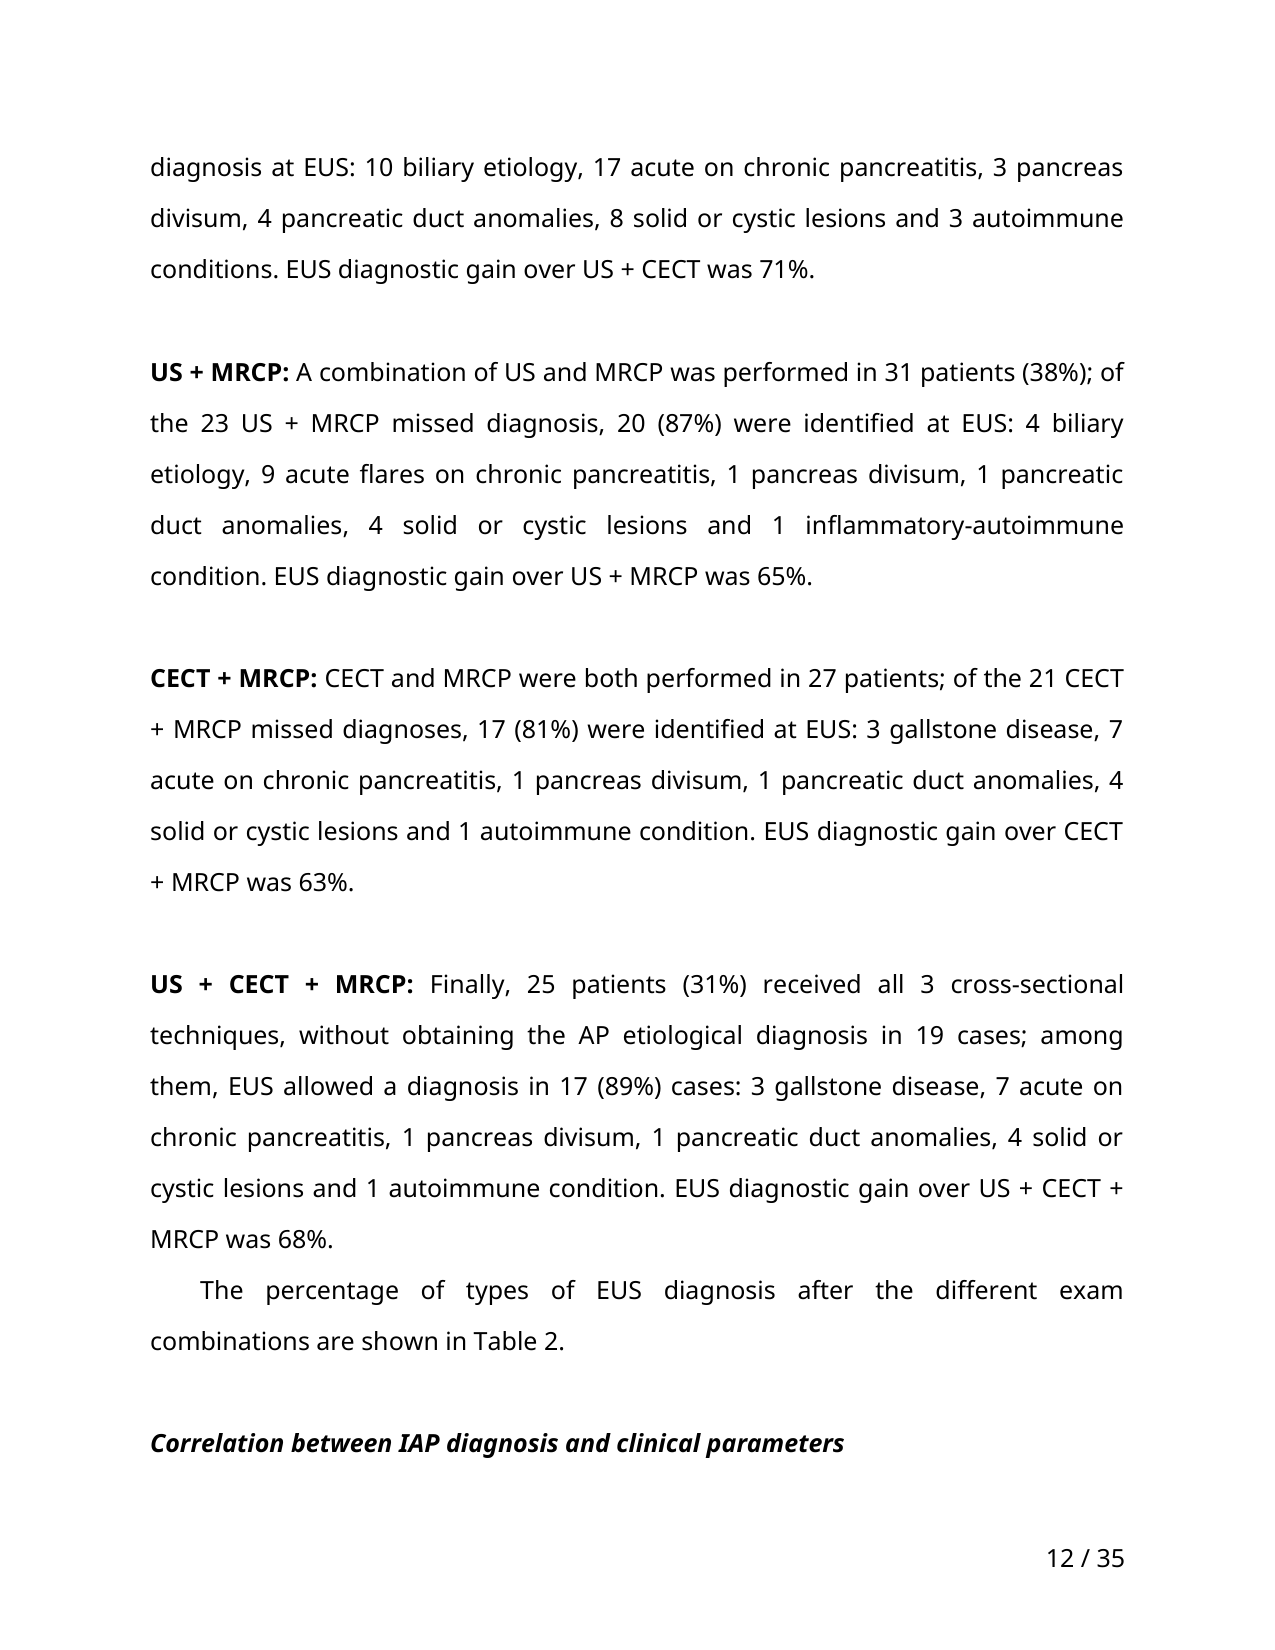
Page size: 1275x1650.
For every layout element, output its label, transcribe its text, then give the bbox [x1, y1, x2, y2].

text US + MRCP: A combination of US and MRCP was performed in 31 patients (38%); of the 23 US + MRCP missed diagnosis, 20 (87%) were identified at EUS: 4 biliary etiology, 9 acute flares on chronic pancreatitis, 1 pancreas divisum, 1 pancreatic duct anomalies, 4 solid or cystic lesions and 1 inflammatory-autoimmune condition. EUS diagnostic gain over US + MRCP was 65%. [150, 354, 1125, 592]
text US + CECT + MRCP: Finally, 25 patients (31%) received all 3 cross-sectional techniques, without obtaining the AP etiological diagnosis in 19 cases; among them, EUS allowed a diagnosis in 17 (89%) cases: 3 gallstone disease, 7 acute on chronic pancreatitis, 1 pancreas divisum, 1 pancreatic duct anomalies, 4 solid or cystic lesions and 1 autoimmune condition. EUS diagnostic gain over US + CECT + MRCP was 68%. [150, 967, 1125, 1256]
text Correlation between IAP diagnosis and clinical parameters [150, 1426, 1125, 1460]
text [150, 150, 1125, 286]
text CECT + MRCP: CECT and MRCP were both performed in 27 patients; of the 21 CECT + MRCP missed diagnoses, 17 (81%) were identified at EUS: 3 gallstone disease, 7 acute on chronic pancreatitis, 1 pancreas divisum, 1 pancreatic duct anomalies, 4 solid or cystic lesions and 1 autoimmune condition. EUS diagnostic gain over CECT + MRCP was 63%. [150, 660, 1125, 899]
text The percentage of types of EUS diagnosis after the different exam combinations are shown in Table 2. [150, 1273, 1125, 1358]
